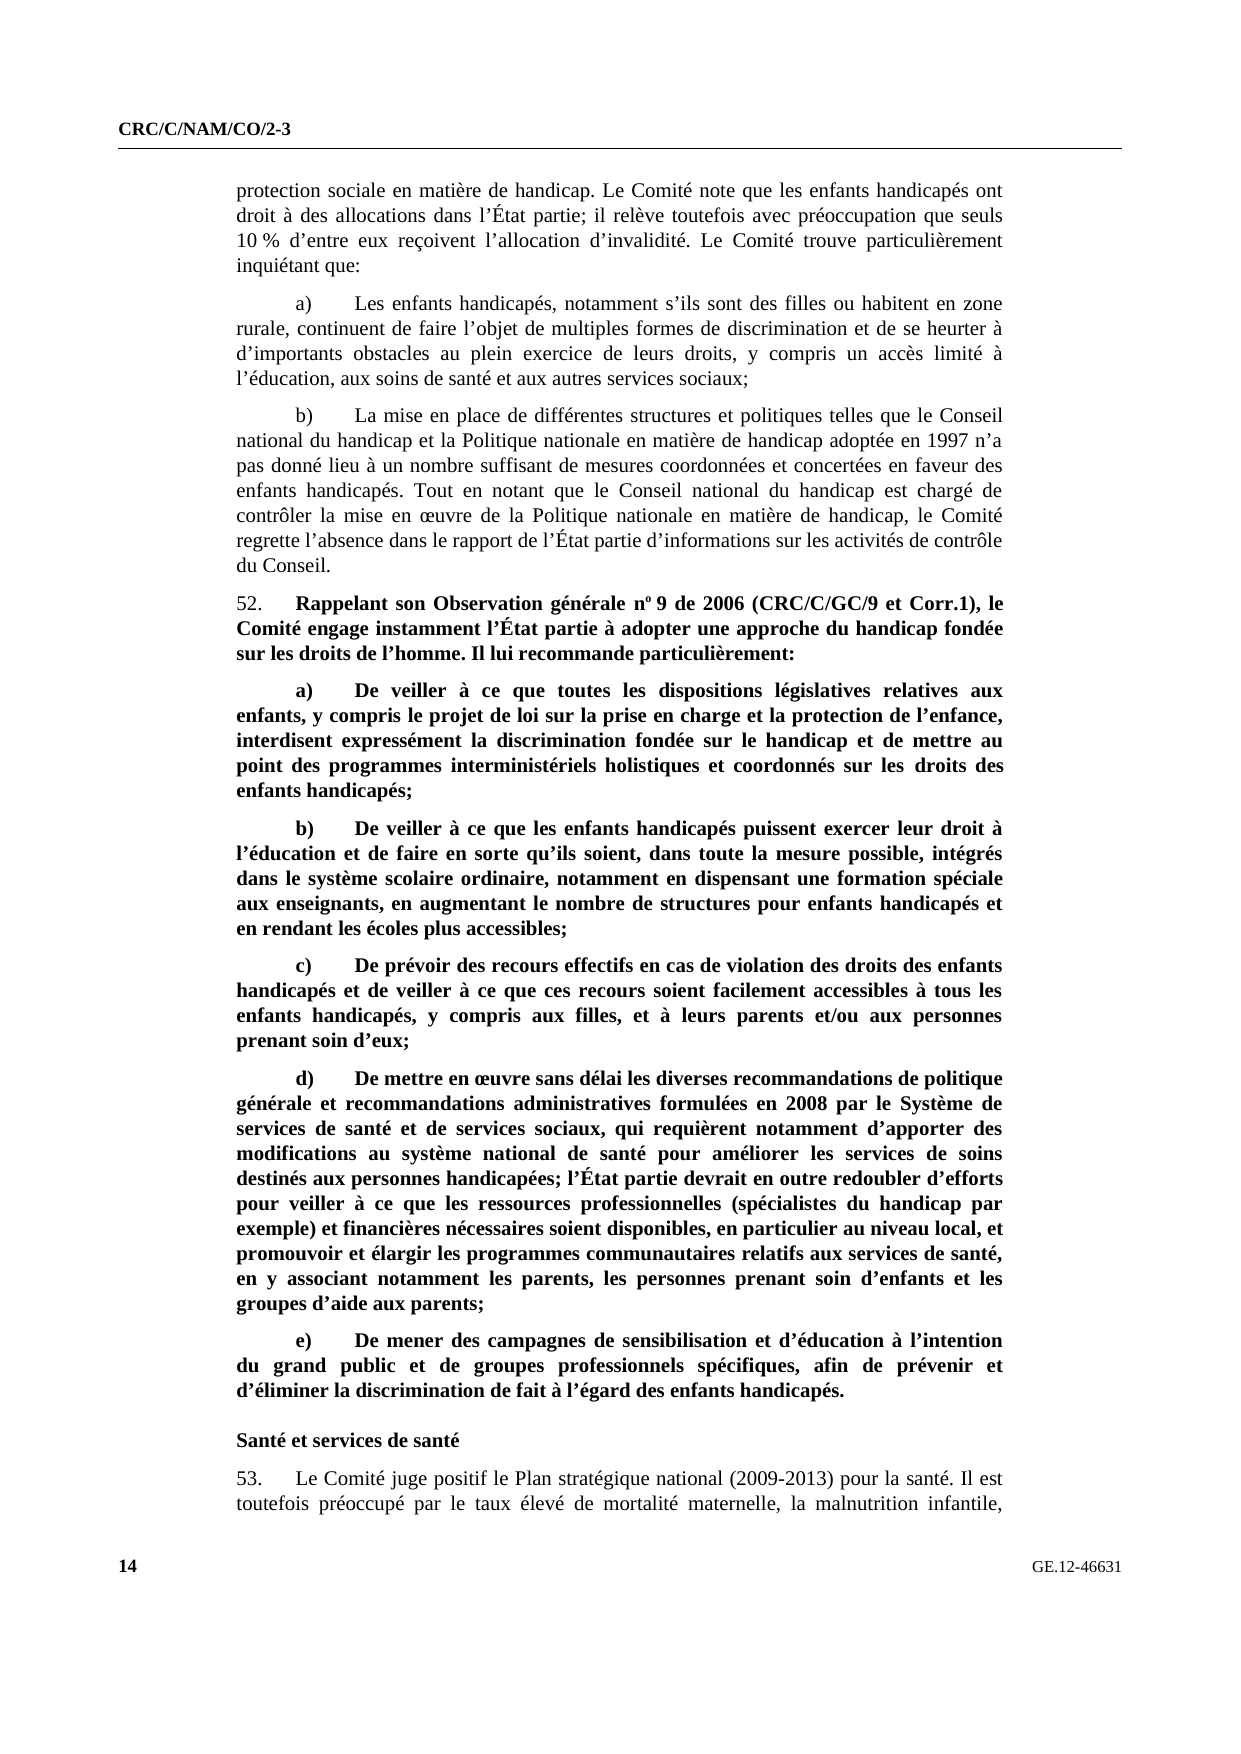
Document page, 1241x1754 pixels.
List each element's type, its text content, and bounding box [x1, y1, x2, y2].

text d) De mettre en œuvre sans délai les diverses recommandations de politique générale et recommandations administratives formulées en 2008 par le Système de services de santé et de services sociaux, qui requièrent notamment d’apporter des modifications au système national de santé pour améliorer les services de soins destinés aux personnes handicapées; l’État partie devrait en outre redoubler d’efforts pour veiller à ce que les ressources professionnelles (spécialistes du handicap par exemple) et financières nécessaires soient disponibles, en particulier au niveau local, et promouvoir et élargir les programmes communautaires relatifs aux services de santé, en y associant notamment les parents, les personnes prenant soin d’enfants et les groupes d’aide aux parents; [236, 1065, 1004, 1315]
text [236, 1465, 1004, 1515]
text Santé et services de santé [118, 1427, 1004, 1452]
text c) De prévoir des recours effectifs en cas de violation des droits des enfants handicapés et de veiller à ce que ces recours soient facilement accessibles à tous les enfants handicapés, y compris aux filles, et à leurs parents et/ou aux personnes prenant soin d’eux; [236, 952, 1004, 1052]
text b) De veiller à ce que les enfants handicapés puissent exercer leur droit à l’éducation et de faire en sorte qu’ils soient, dans toute la mesure possible, intégrés dans le système scolaire ordinaire, notamment en dispensant une formation spéciale aux enseignants, en augmentant le nombre de structures pour enfants handicapés et en rendant les écoles plus accessibles; [236, 815, 1004, 940]
text a) De veiller à ce que toutes les dispositions législatives relatives aux enfants, y compris le projet de loi sur la prise en charge et la protection de l’enfance, interdisent expressément la discrimination fondée sur le handicap et de mettre au point des programmes interministériels holistiques et coordonnés sur les droits des enfants handicapés; [236, 677, 1004, 802]
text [236, 177, 1004, 277]
text 52. Rappelant son Observation générale no 9 de 2006 (CRC/C/GC/9 et Corr.1), le Comité engage instamment l’État partie à adopter une approche du handicap fondée sur les droits de l’homme. Il lui recommande particulièrement: [236, 590, 1004, 665]
text e) De mener des campagnes de sensibilisation et d’éducation à l’intention du grand public et de groupes professionnels spécifiques, afin de prévenir et d’éliminer la discrimination de fait à l’égard des enfants handicapés. [236, 1327, 1004, 1402]
text a) Les enfants handicapés, notamment s’ils sont des filles ou habitent en zone rurale, continuent de faire l’objet de multiples formes de discrimination et de se heurter à d’importants obstacles au plein exercice de leurs droits, y compris un accès limité à l’éducation, aux soins de santé et aux autres services sociaux; [236, 290, 1004, 390]
text b) La mise en place de différentes structures et politiques telles que le Conseil national du handicap et la Politique nationale en matière de handicap adoptée en 1997 n’a pas donné lieu à un nombre suffisant de mesures coordonnées et concertées en faveur des enfants handicapés. Tout en notant que le Conseil national du handicap est chargé de contrôler la mise en œuvre de la Politique nationale en matière de handicap, le Comité regrette l’absence dans le rapport de l’État partie d’informations sur les activités de contrôle du Conseil. [236, 402, 1004, 577]
